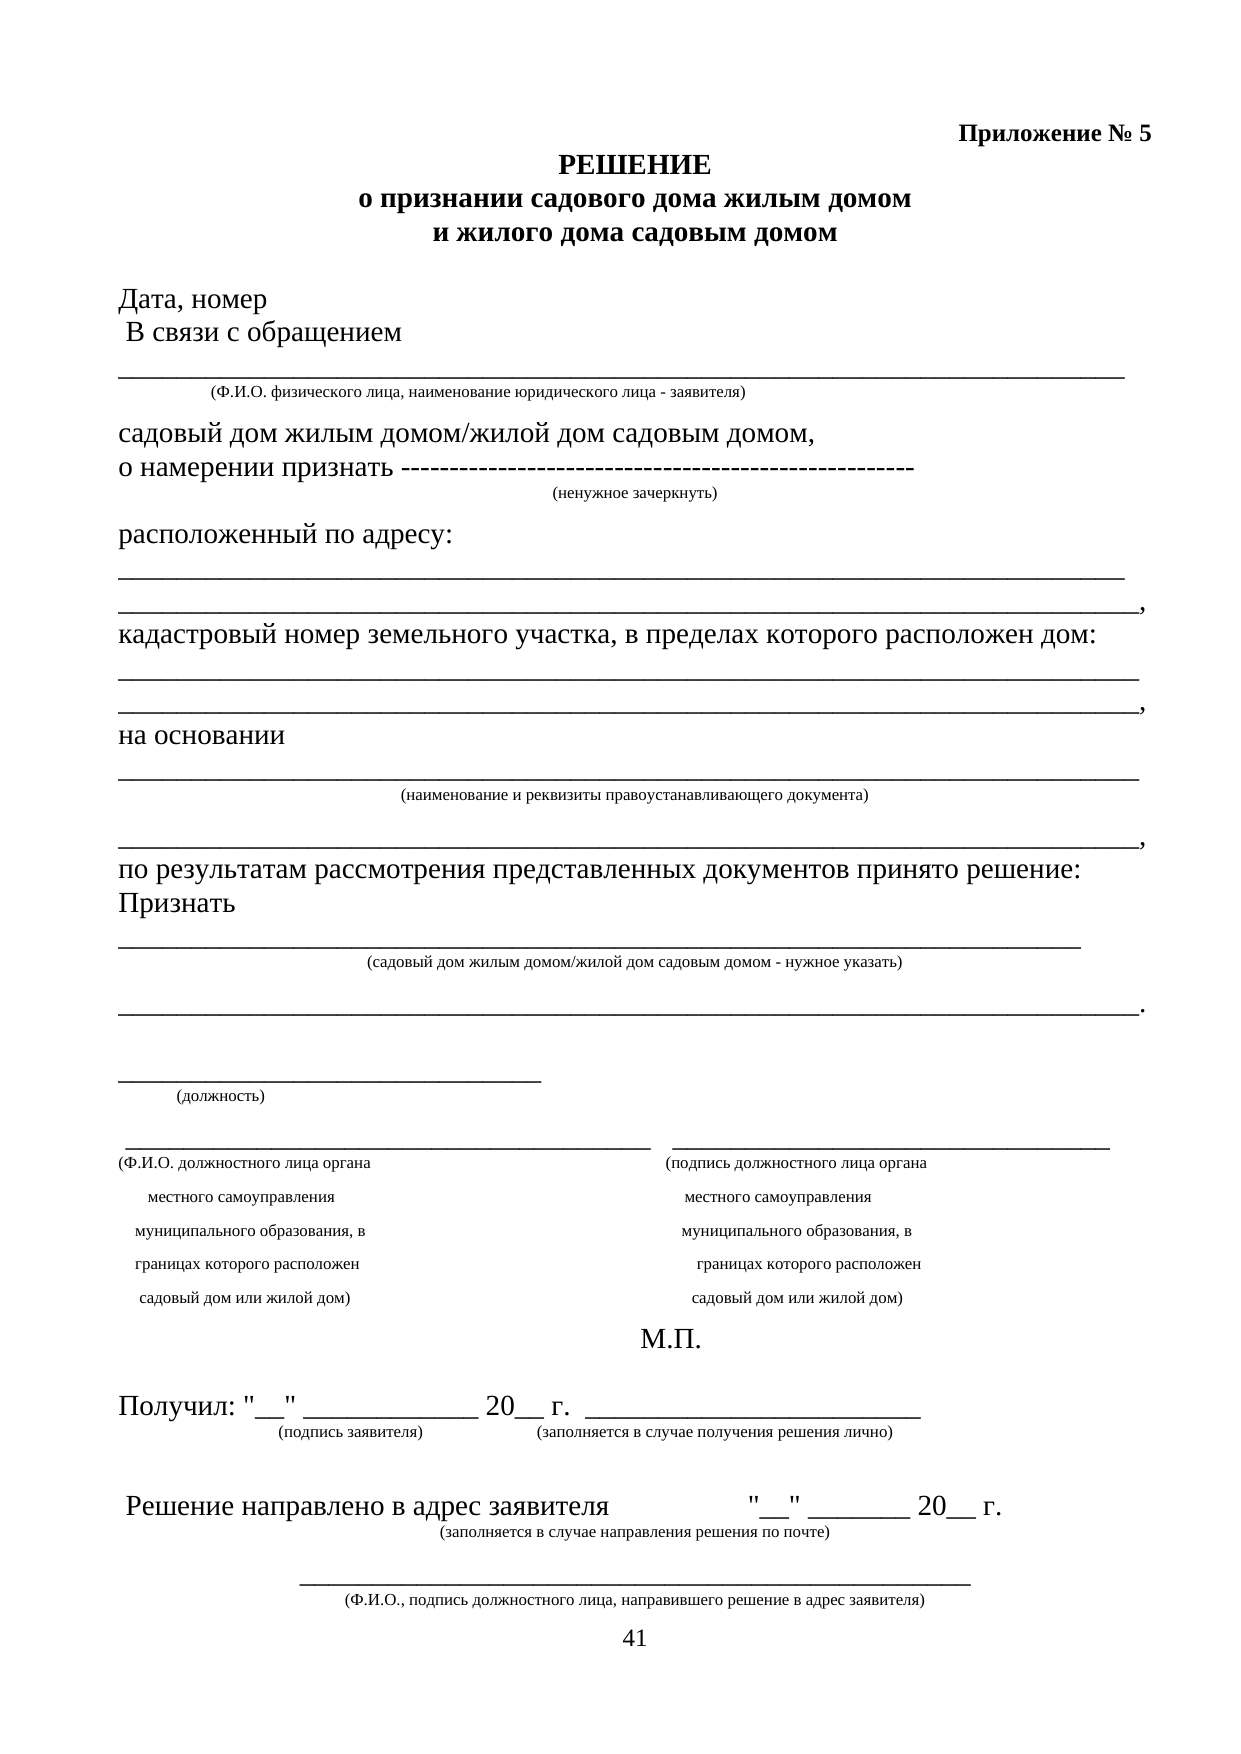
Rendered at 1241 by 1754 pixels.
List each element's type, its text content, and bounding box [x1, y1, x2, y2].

text М.П. [118, 1321, 1152, 1354]
text (ненужное зачеркнуть) [118, 482, 1152, 516]
text (подпись заявителя) (заполняется в случае получения решения лично) [118, 1421, 1152, 1455]
text кадастровый номер земельного участка, в пределах которого расположен дом: [118, 616, 1152, 650]
text В связи с обращением _____________________________________________________________________ [118, 314, 1152, 382]
text (садовый дом жилым домом/жилой дом садовым домом - нужное указать) [118, 952, 1152, 985]
text ______________________________________________________________________ [118, 650, 1152, 683]
text (должность) [118, 1086, 1152, 1119]
text садовый дом жилым домом/жилой дом садовым домом, [118, 415, 1152, 449]
text расположенный по адресу: _____________________________________________________________________ [118, 516, 1152, 583]
text муниципального образования, в муниципального образования, в [118, 1220, 1152, 1254]
text и жилого дома садовым домом [118, 214, 1152, 247]
text (Ф.И.О., подпись должностного лица, направившего решение в адрес заявителя) [118, 1589, 1152, 1623]
text ______________________________________________________________________, [118, 818, 1152, 851]
text садовый дом или жилой дом) садовый дом или жилой дом) [118, 1287, 1152, 1321]
text границах которого расположен границах которого расположен [118, 1254, 1152, 1287]
text ______________________________________________________________________, [118, 583, 1152, 616]
text (Ф.И.О. физического лица, наименование юридического лица - заявителя) [118, 382, 1152, 415]
text по результатам рассмотрения представленных документов принято решение: [118, 851, 1152, 885]
text РЕШЕНИЕ [118, 147, 1152, 180]
text Решение направлено в адрес заявителя "__" _______ 20__ г. [118, 1488, 1152, 1522]
text Дата, номер [118, 281, 1152, 314]
text на основании ______________________________________________________________________ [118, 717, 1152, 784]
text о признании садового дома жилым домом [118, 180, 1152, 214]
text _____________________________ [118, 1052, 1152, 1086]
text ______________________________________________________________________. [118, 985, 1152, 1019]
text Получил: "__" ____________ 20__ г. _______________________ [118, 1388, 1152, 1421]
text ______________________________________________ [118, 1556, 1152, 1589]
text (заполняется в случае направления решения по почте) [118, 1522, 1152, 1556]
text ____________________________________ ______________________________ [118, 1119, 1152, 1153]
text (Ф.И.О. должностного лица органа (подпись должностного лица органа [118, 1153, 1152, 1187]
text Признать __________________________________________________________________ [118, 885, 1152, 952]
text о намерении признать ----------------------------------------------------- [118, 449, 1152, 482]
text (наименование и реквизиты правоустанавливающего документа) [118, 784, 1152, 818]
text местного самоуправления местного самоуправления [118, 1187, 1152, 1220]
text Приложение № 5 [118, 118, 1152, 147]
text ______________________________________________________________________, [118, 683, 1152, 717]
